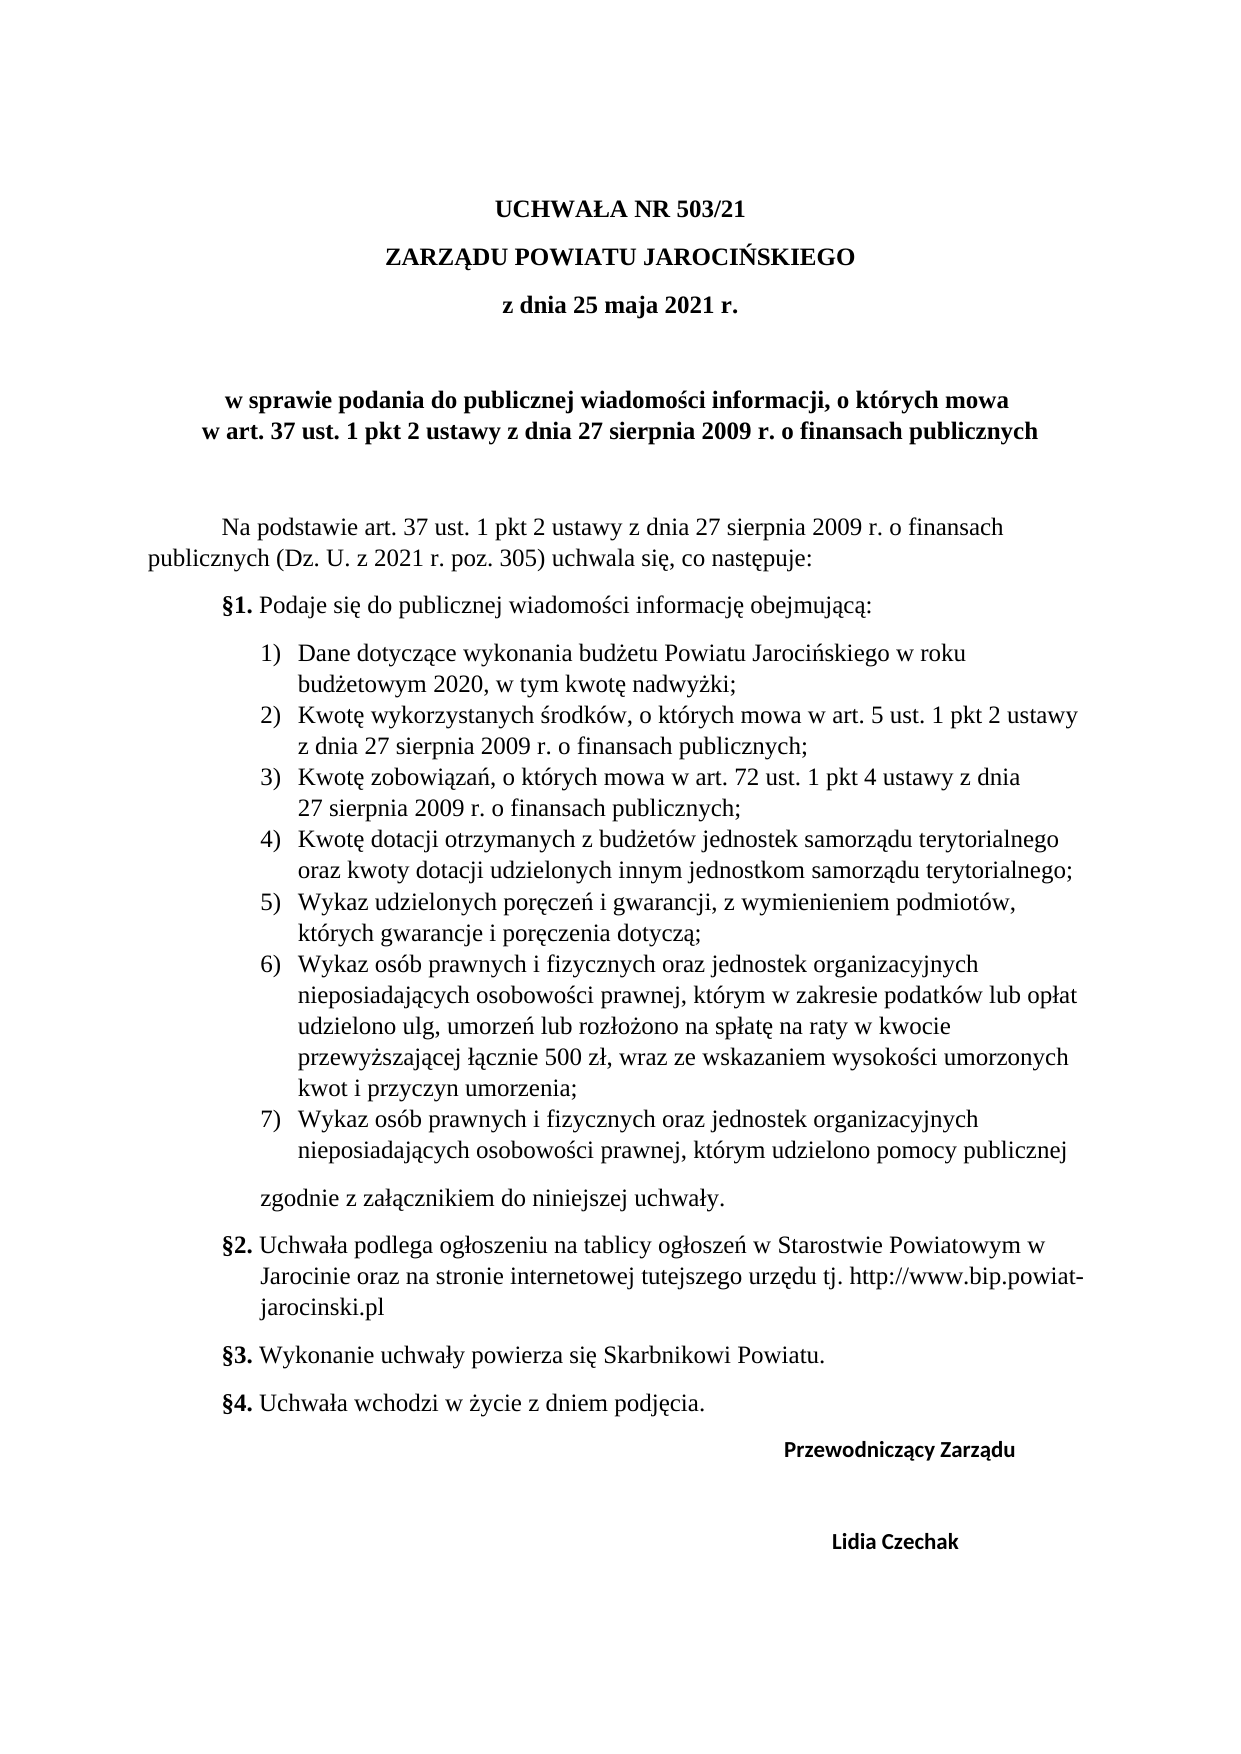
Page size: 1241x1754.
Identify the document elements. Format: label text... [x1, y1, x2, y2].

text z dnia 25 maja 2021 r. [148, 290, 1093, 319]
text Lidia Czechak [811, 1527, 1093, 1555]
list Wykaz udzielonych poręczeń i gwarancji, z wymienieniem podmiotów, których gwarancje i poręczenia dotyczą; [260, 887, 1093, 946]
text w sprawie podania do publicznej wiadomości informacji, o których mowa w art. 37 ust. 1 pkt 2 ustawy z dnia 27 sierpnia 2009 r. o finansach publicznych [148, 385, 1093, 445]
text §2. Uchwała podlega ogłoszeniu na tablicy ogłoszeń w Starostwie Powiatowym w Jarocinie oraz na stronie internetowej tutejszego urzędu tj. http://www.bip.powiat- jarocinski.pl [148, 1230, 1093, 1321]
list Kwotę dotacji otrzymanych z budżetów jednostek samorządu terytorialnego oraz kwoty dotacji udzielonych innym jednostkom samorządu terytorialnego; [260, 824, 1093, 884]
text ZARZĄDU POWIATU JAROCIŃSKIEGO [148, 242, 1093, 271]
list Wykaz osób prawnych i fizycznych oraz jednostek organizacyjnych nieposiadających osobowości prawnej, którym w zakresie podatków lub opłat udzielono ulg, umorzeń lub rozłożono na spłatę na raty w kwocie przewyższającej łącznie 500 zł, wraz ze wskazaniem wysokości umorzonych kwot i przyczyn umorzenia; [260, 949, 1093, 1102]
list Wykaz osób prawnych i fizycznych oraz jednostek organizacyjnych nieposiadających osobowości prawnej, którym udzielono pomocy publicznej [260, 1104, 1093, 1164]
text §3. Wykonanie uchwały powierza się Skarbnikowi Powiatu. [148, 1340, 1093, 1369]
text §1. Podaje się do publicznej wiadomości informację obejmującą: [148, 591, 1093, 619]
list Dane dotyczące wykonania budżetu Powiatu Jarocińskiego w roku budżetowym 2020, w tym kwotę nadwyżki; [260, 638, 1093, 698]
text §4. Uchwała wchodzi w życie z dniem podjęcia. [148, 1388, 1093, 1417]
list Kwotę zobowiązań, o których mowa w art. 72 ust. 1 pkt 4 ustawy z dnia 27 sierpnia 2009 r. o finansach publicznych; [260, 762, 1093, 822]
text Przewodniczący Zarządu [148, 1436, 1093, 1464]
list Kwotę wykorzystanych środków, o których mowa w art. 5 ust. 1 pkt 2 ustawy z dnia 27 sierpnia 2009 r. o finansach publicznych; [260, 700, 1093, 760]
text Na podstawie art. 37 ust. 1 pkt 2 ustawy z dnia 27 sierpnia 2009 r. o finansach publicznych (Dz. U. z 2021 r. poz. 305) uchwala się, co następuje: [148, 512, 1093, 572]
text zgodnie z załącznikiem do niniejszej uchwały. [260, 1183, 1093, 1211]
text UCHWAŁA NR 503/21 [148, 194, 1093, 223]
